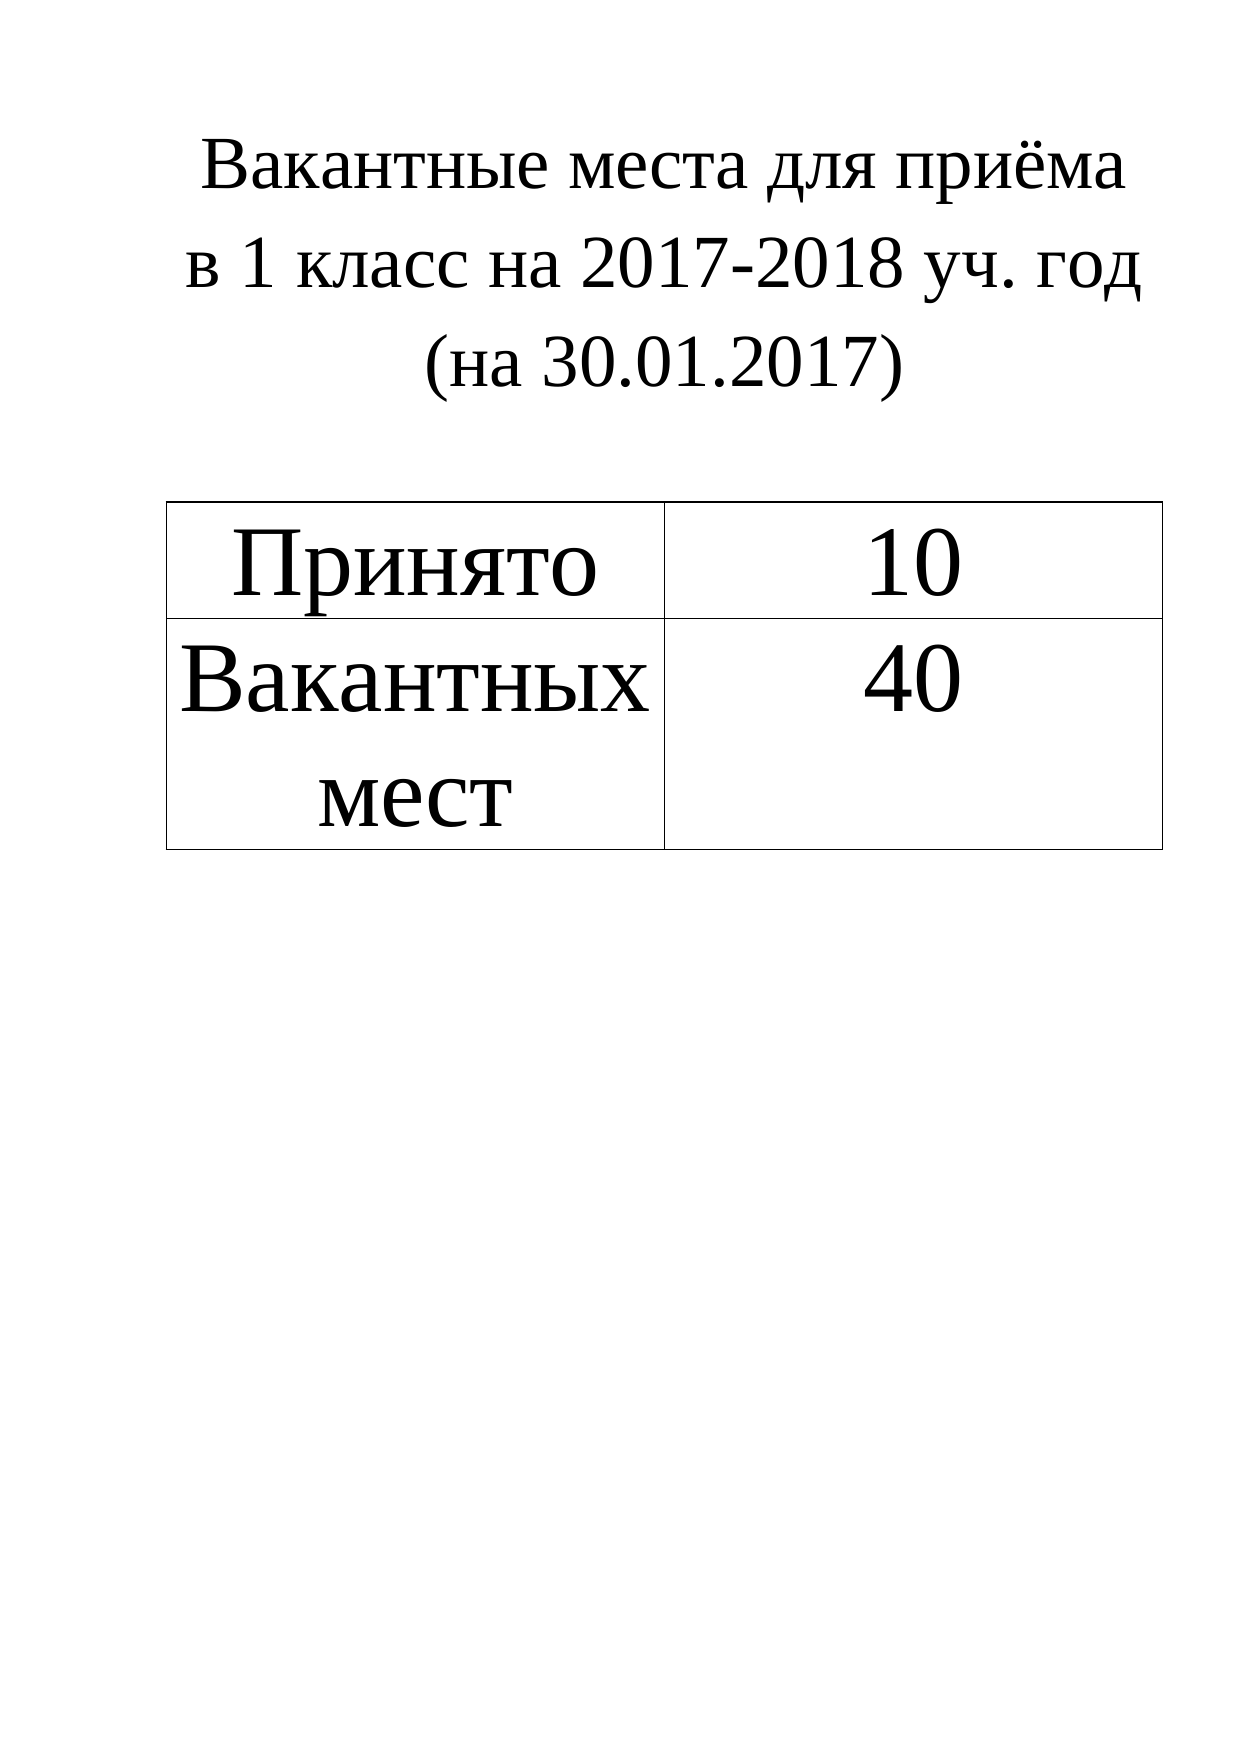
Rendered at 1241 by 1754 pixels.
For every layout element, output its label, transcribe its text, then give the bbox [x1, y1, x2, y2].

table_header Принято [167, 503, 664, 617]
text Вакантные места для приёма в 1 класс на 2017-2018 уч. год (на 30.01.2017) [177, 118, 1152, 403]
table_header 10 [665, 503, 1162, 617]
table_cell 40 [665, 619, 1162, 848]
table_cell Вакантных мест [167, 619, 664, 848]
